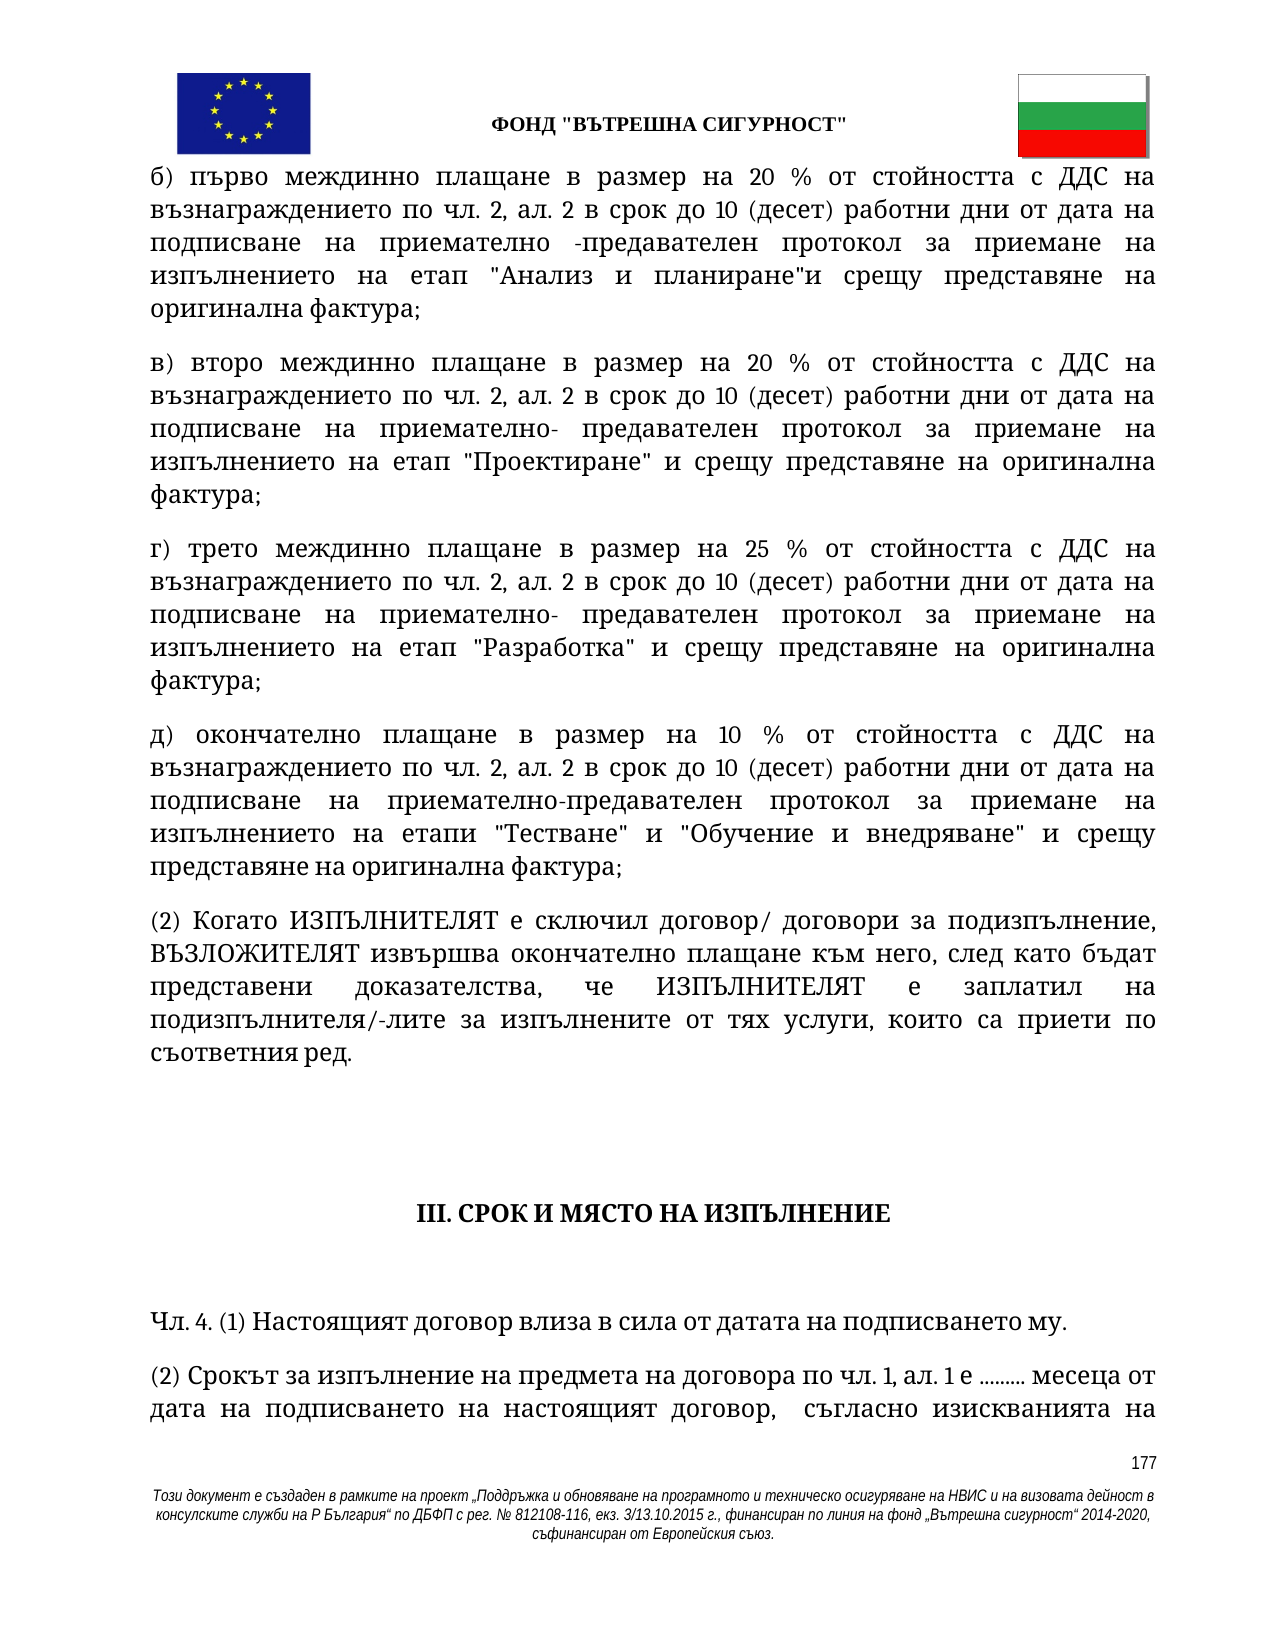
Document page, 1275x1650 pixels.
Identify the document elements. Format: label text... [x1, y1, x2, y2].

text Чл. 4. (1) Настоящият договор влиза в сила от датата на подписването му. [150, 1308, 1157, 1337]
picture [1018, 74, 1146, 157]
text г) трето междинно плащане в размер на 25 % от стойността с ДДС на възнаграждението по чл. 2, ал. 2 в срок до 10 (десет) работни дни от дата на подписване на приемателно- предавателен протокол за приемане на изпълнението на етап "Разработка" и срещу представяне на оригинална фактура; [150, 535, 1157, 696]
text б) първо междинно плащане в размер на 20 % от стойността с ДДС на възнаграждението по чл. 2, ал. 2 в срок до 10 (десет) работни дни от дата на подписване на приемателно -предавателен протокол за приемане на изпълнението на етап "Анализ и планиране"и срещу представяне на оригинална фактура; [150, 163, 1157, 324]
text в) второ междинно плащане в размер на 20 % от стойността с ДДС на възнаграждението по чл. 2, ал. 2 в срок до 10 (десет) работни дни от дата на подписване на приемателно- предавателен протокол за приемане на изпълнението на етап "Проектиране" и срещу представяне на оригинална фактура; [150, 349, 1157, 510]
text д) окончателно плащане в размер на 10 % от стойността с ДДС на възнаграждението по чл. 2, ал. 2 в срок до 10 (десет) работни дни от дата на подписване на приемателно-предавателен протокол за приемане на изпълнението на етапи "Тестване" и "Обучение и внедряване" и срещу представяне на оригинална фактура; [150, 721, 1157, 882]
text ІІІ. СРОК И МЯСТО НА ИЗПЪЛНЕНИЕ [150, 1200, 1157, 1229]
text (2) Когато ИЗПЪЛНИТЕЛЯТ е сключил договор/ договори за подизпълнение, ВЪЗЛОЖИТЕЛЯТ извършва окончателно плащане към него, след като бъдат представени доказателства, че ИЗПЪЛНИТЕЛЯТ е заплатил на подизпълнителя/-лите за изпълнените от тях услуги, които са приети по съответния ред. [150, 907, 1157, 1068]
picture [174, 73, 313, 157]
